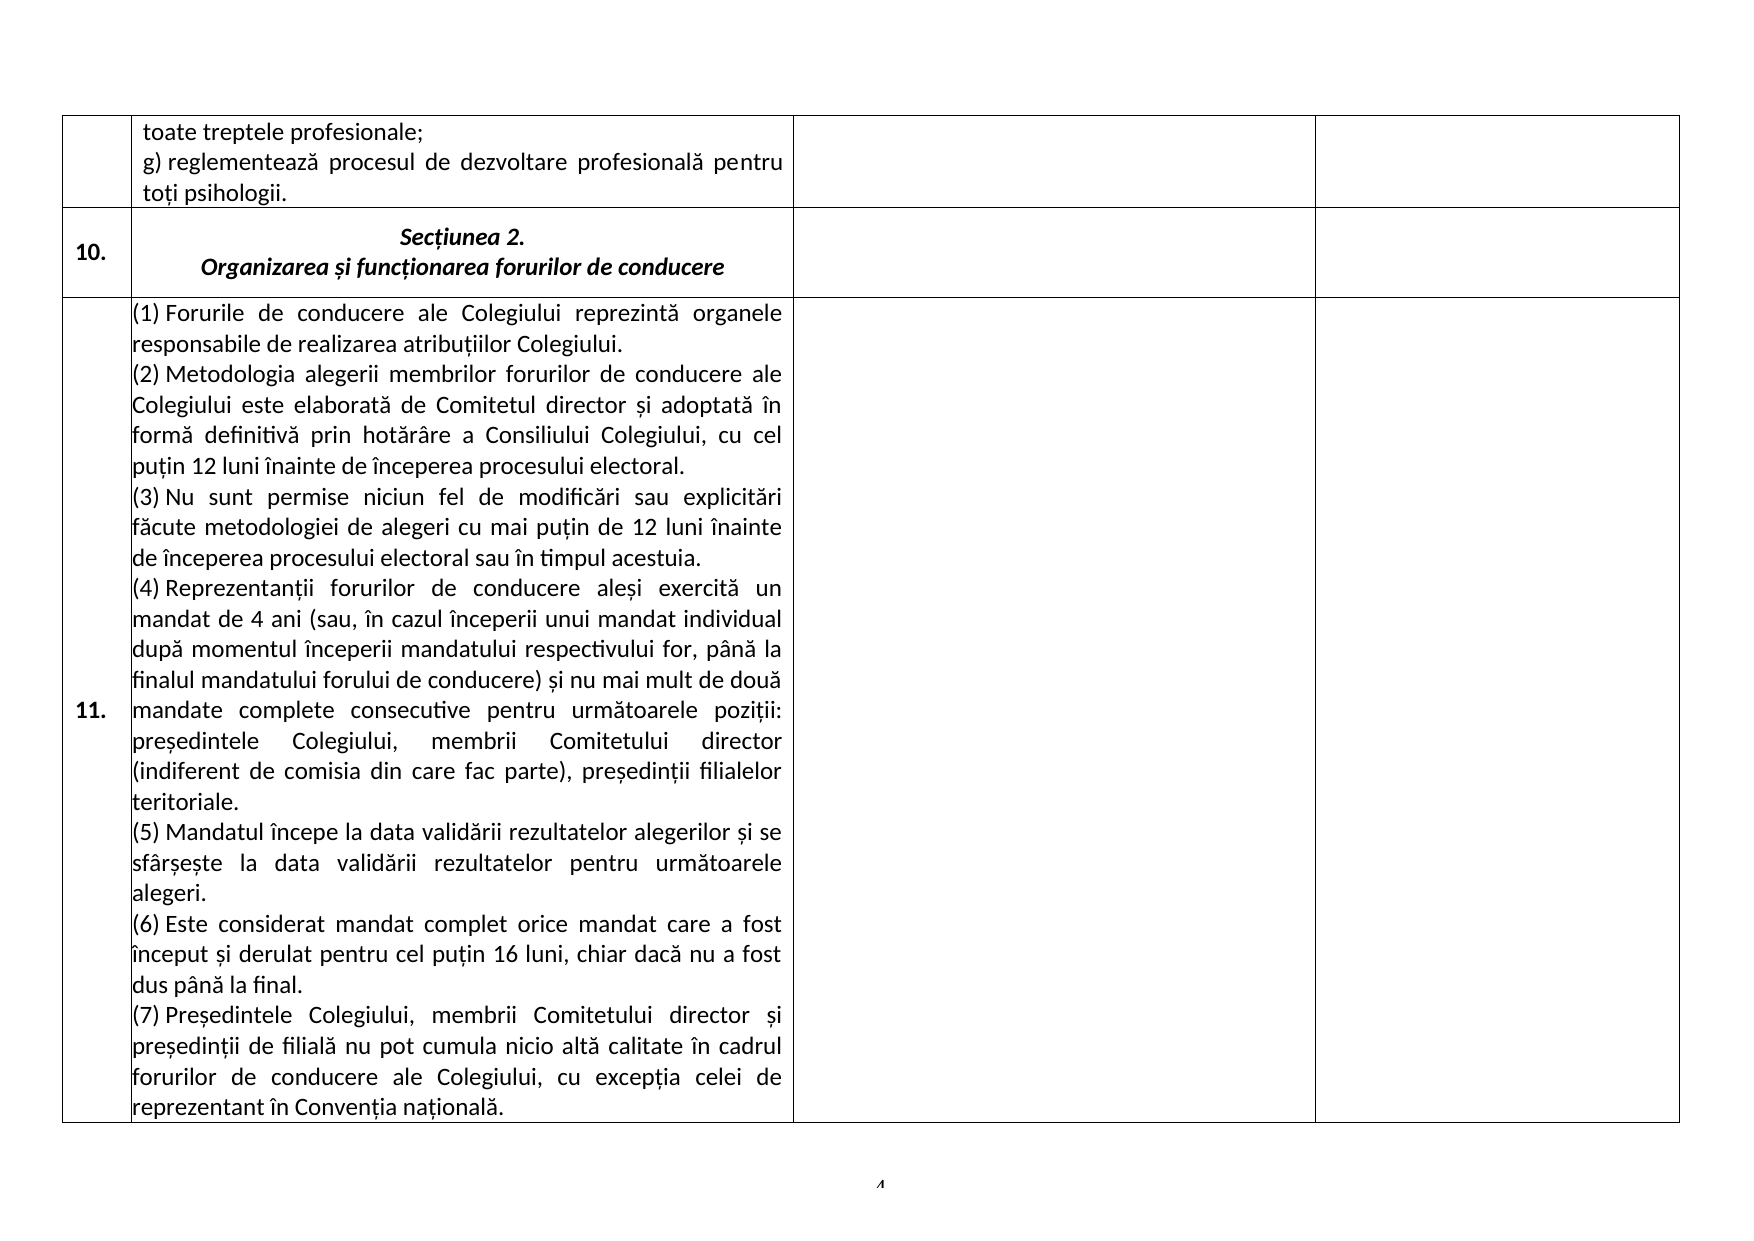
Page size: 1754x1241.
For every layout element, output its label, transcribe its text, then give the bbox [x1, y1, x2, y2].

table_cell [1316, 208, 1679, 297]
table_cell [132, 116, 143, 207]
table_cell [63, 116, 131, 207]
table_cell [794, 208, 1315, 297]
table_cell [794, 116, 1315, 207]
table_cell [63, 208, 131, 297]
table_cell [1316, 116, 1679, 207]
table_cell Forurile de conducere ale Colegiului reprezintă organele responsabile de realizarea atribuțiilor Colegiului. (2) Metodologia alegerii membrilor forurilor de conducere ale Colegiului este elaborată de Comitetul director și adoptată în formă definitivă prin hotărâre a Consiliului Colegiului, cu cel puțin 12 luni înainte de începerea procesului electoral. (3) Nu sunt permise niciun fel de modificări sau explicitări făcute metodologiei de alegeri cu mai puțin de 12 luni înainte de începerea procesului electoral sau în timpul acestuia. (4) Reprezentanții forurilor de conducere aleși exercită un mandat de 4 ani (sau, în cazul începerii unui mandat individual după momentul începerii mandatului respectivului for, până la finalul mandatului forului de conducere) și nu mai mult de două mandate complete consecutive pentru următoarele poziții: președintele Colegiului, membrii Comitetului director (indiferent de comisia din care fac parte), președinții filialelor teritoriale. (5) Mandatul începe la data validării rezultatelor alegerilor și se sfârșește la data validării rezultatelor pentru următoarele alegeri. (6) Este considerat mandat complet orice mandat care a fost început și derulat pentru cel puțin 16 luni, chiar dacă nu a fost dus până la final. (7) Președintele Colegiului, membrii Comitetului director și președinții de filială nu pot cumula nicio altă calitate în cadrul forurilor de conducere ale Colegiului, cu excepția celei de reprezentant în Convenția națională. [132, 298, 793, 1122]
table_cell Secțiunea 2. Organizarea și funcționarea forurilor de conducere [132, 208, 793, 297]
table_cell [63, 298, 131, 1122]
table_cell [794, 298, 1315, 1122]
table_cell [1316, 298, 1679, 1122]
